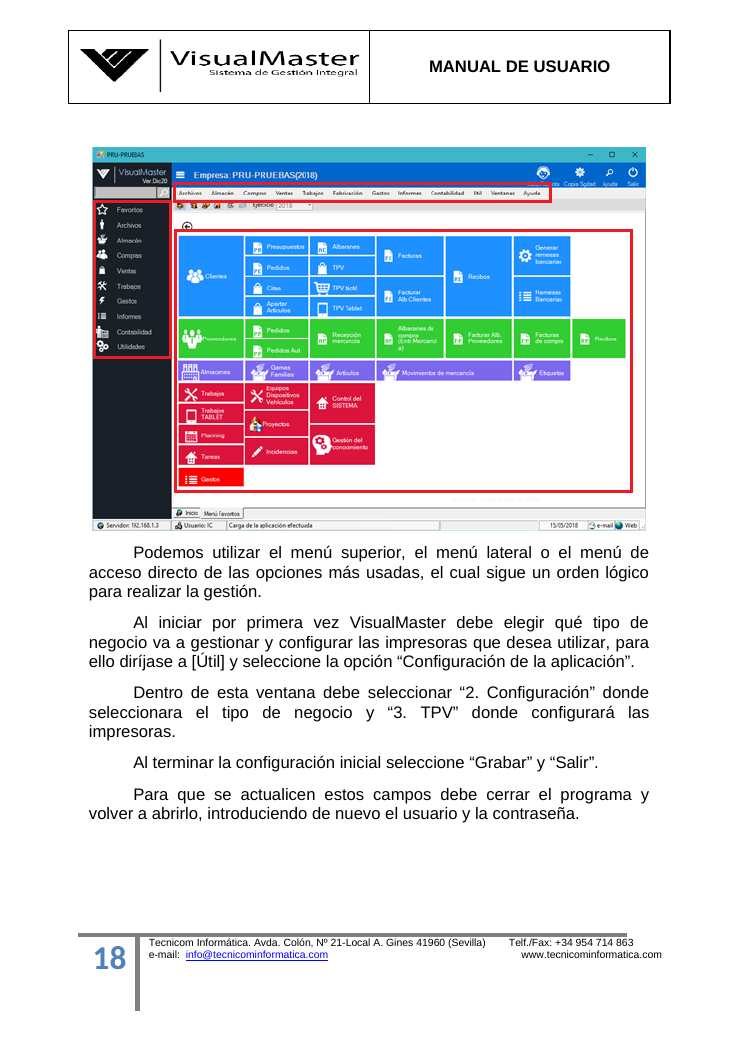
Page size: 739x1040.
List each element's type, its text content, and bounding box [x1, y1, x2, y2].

text Al terminar la configuración inicial seleccione “Grabar” y “Salir”. [89, 753, 649, 772]
text Podemos utilizar el menú superior, el menú lateral o el menú de acceso directo de las opciones más usadas, el cual sigue un orden lógico para realizar la gestión. [89, 543, 649, 601]
text Para que se actualicen estos campos debe cerrar el programa y volver a abrirlo, introduciendo de nuevo el usuario y la contraseña. [89, 785, 649, 823]
picture [73, 35, 366, 98]
text Dentro de esta ventana debe seleccionar “2. Configuración” donde seleccionara el tipo de negocio y “3. TPV” donde configurará las impresoras. [89, 683, 649, 741]
text Al iniciar por primera vez VisualMaster debe elegir qué tipo de negocio va a gestionar y configurar las impresoras que desea utilizar, para ello diríjase a [Útil] y seleccione la opción “Configuración de la aplicación”. [89, 613, 649, 671]
picture [92, 147, 646, 531]
